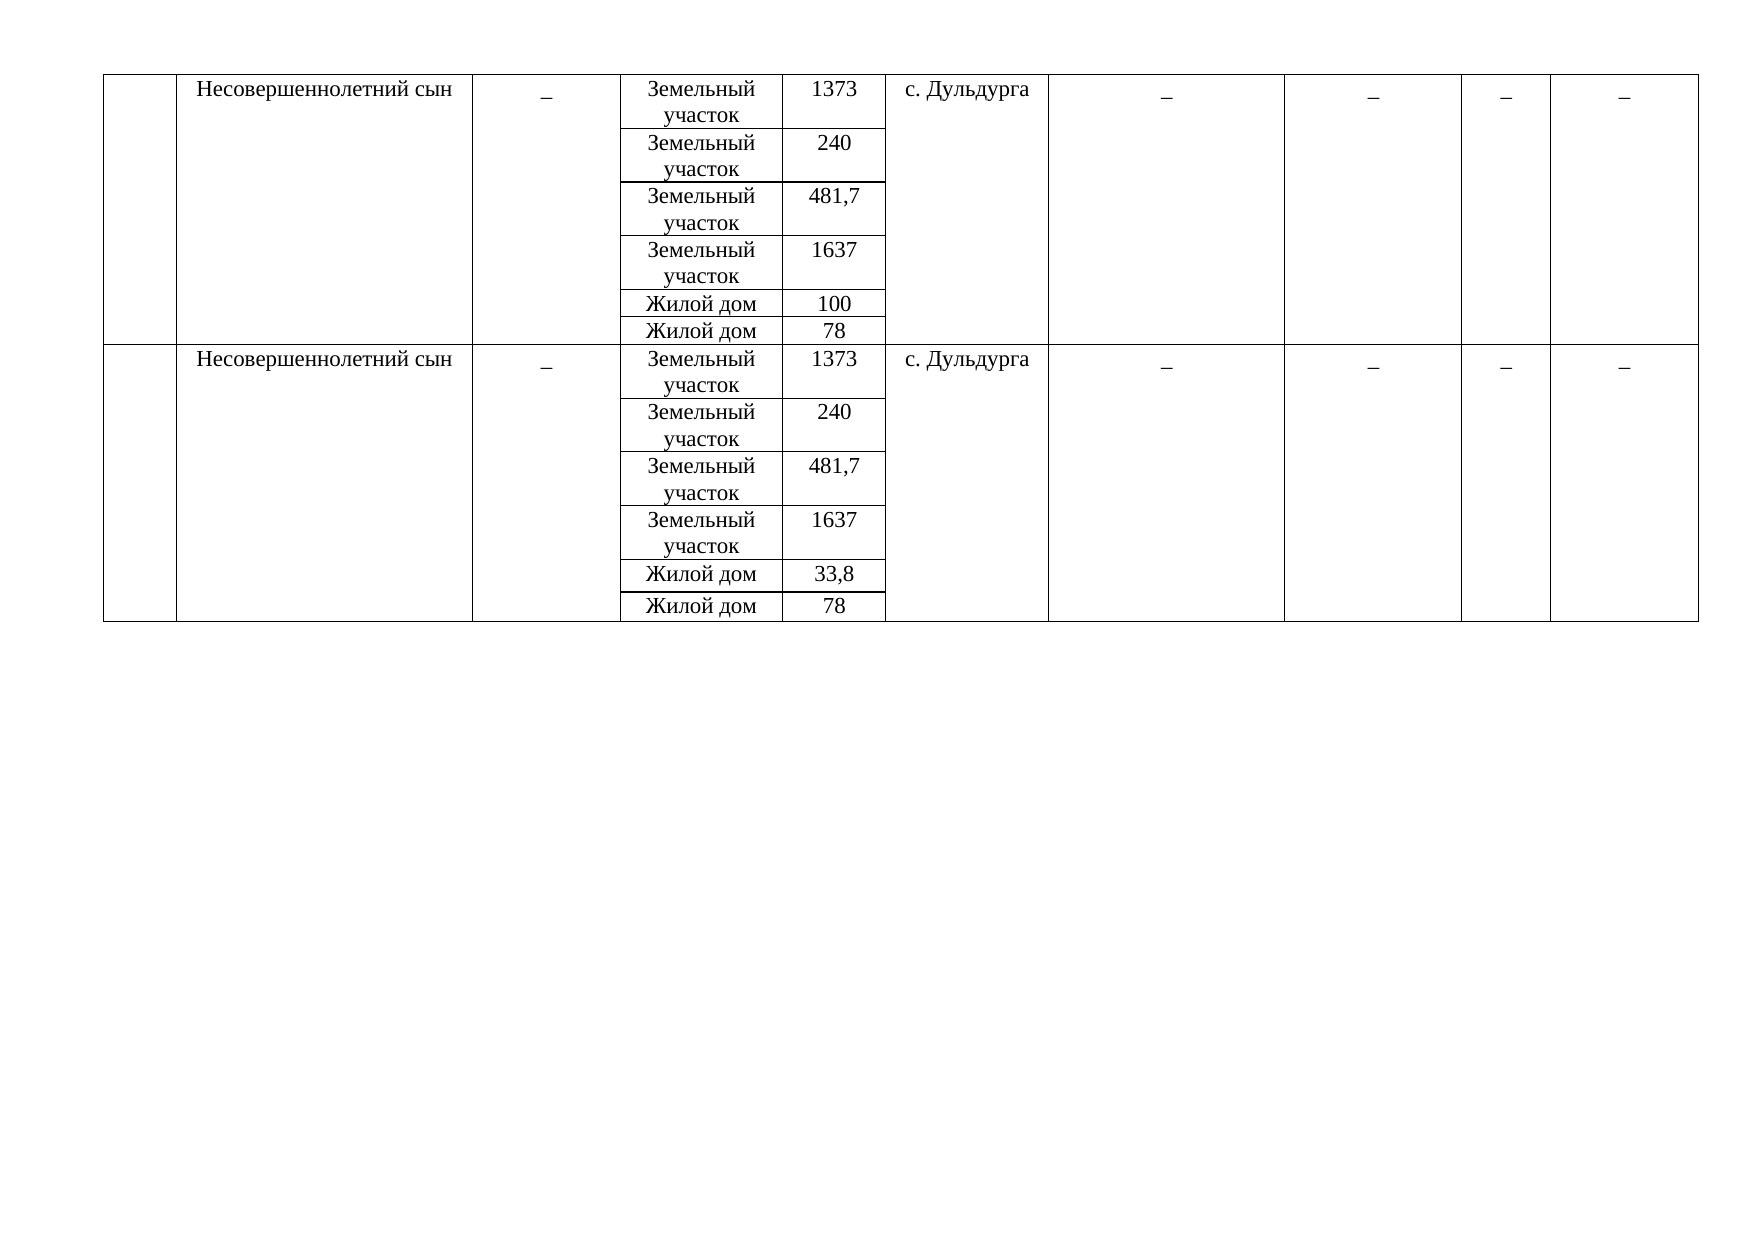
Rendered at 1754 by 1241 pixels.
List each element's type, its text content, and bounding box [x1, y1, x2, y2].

table_cell [104, 345, 176, 621]
table_cell Земельный участок [621, 345, 782, 397]
table_cell 481,7 [783, 183, 885, 235]
table_cell _ [1285, 75, 1461, 344]
table_cell _ [473, 345, 620, 621]
table_cell с. Дульдурга [886, 345, 1048, 621]
table_cell Жилой дом [621, 560, 782, 591]
table_cell _ [1462, 75, 1550, 344]
table_cell [104, 75, 176, 344]
table_cell 1373 [783, 75, 885, 128]
table_cell _ [1049, 345, 1284, 621]
table_cell _ [1462, 345, 1550, 621]
table_cell _ [1551, 345, 1698, 621]
table_cell 1637 [783, 506, 885, 559]
table_cell Земельный участок [621, 75, 782, 128]
table_cell 240 [783, 129, 885, 181]
table_cell 1373 [783, 345, 885, 397]
table_cell 100 [783, 290, 885, 316]
table_cell Жилой дом [621, 593, 782, 621]
table_cell Земельный участок [621, 452, 782, 505]
table_cell _ [1049, 75, 1284, 344]
table_cell 33,8 [783, 560, 885, 591]
table_cell Несовершеннолетний сын [177, 345, 472, 621]
table_cell 1637 [783, 236, 885, 289]
table_cell 78 [783, 593, 885, 621]
table_cell _ [473, 75, 620, 344]
table_cell _ [1285, 345, 1461, 621]
table_cell Земельный участок [621, 129, 782, 181]
table_cell Земельный участок [621, 506, 782, 559]
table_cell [177, 75, 472, 344]
table_cell с. Дульдурга [886, 75, 1048, 344]
table_cell Земельный участок [621, 399, 782, 451]
table_cell 78 [783, 317, 885, 344]
table_cell Жилой дом [621, 317, 782, 344]
table_cell Жилой дом [621, 290, 782, 316]
table_cell Земельный участок [621, 183, 782, 235]
table_cell Земельный участок [621, 236, 782, 289]
table_cell 240 [783, 399, 885, 451]
table_cell _ [1551, 75, 1698, 344]
table_cell 481,7 [783, 452, 885, 505]
